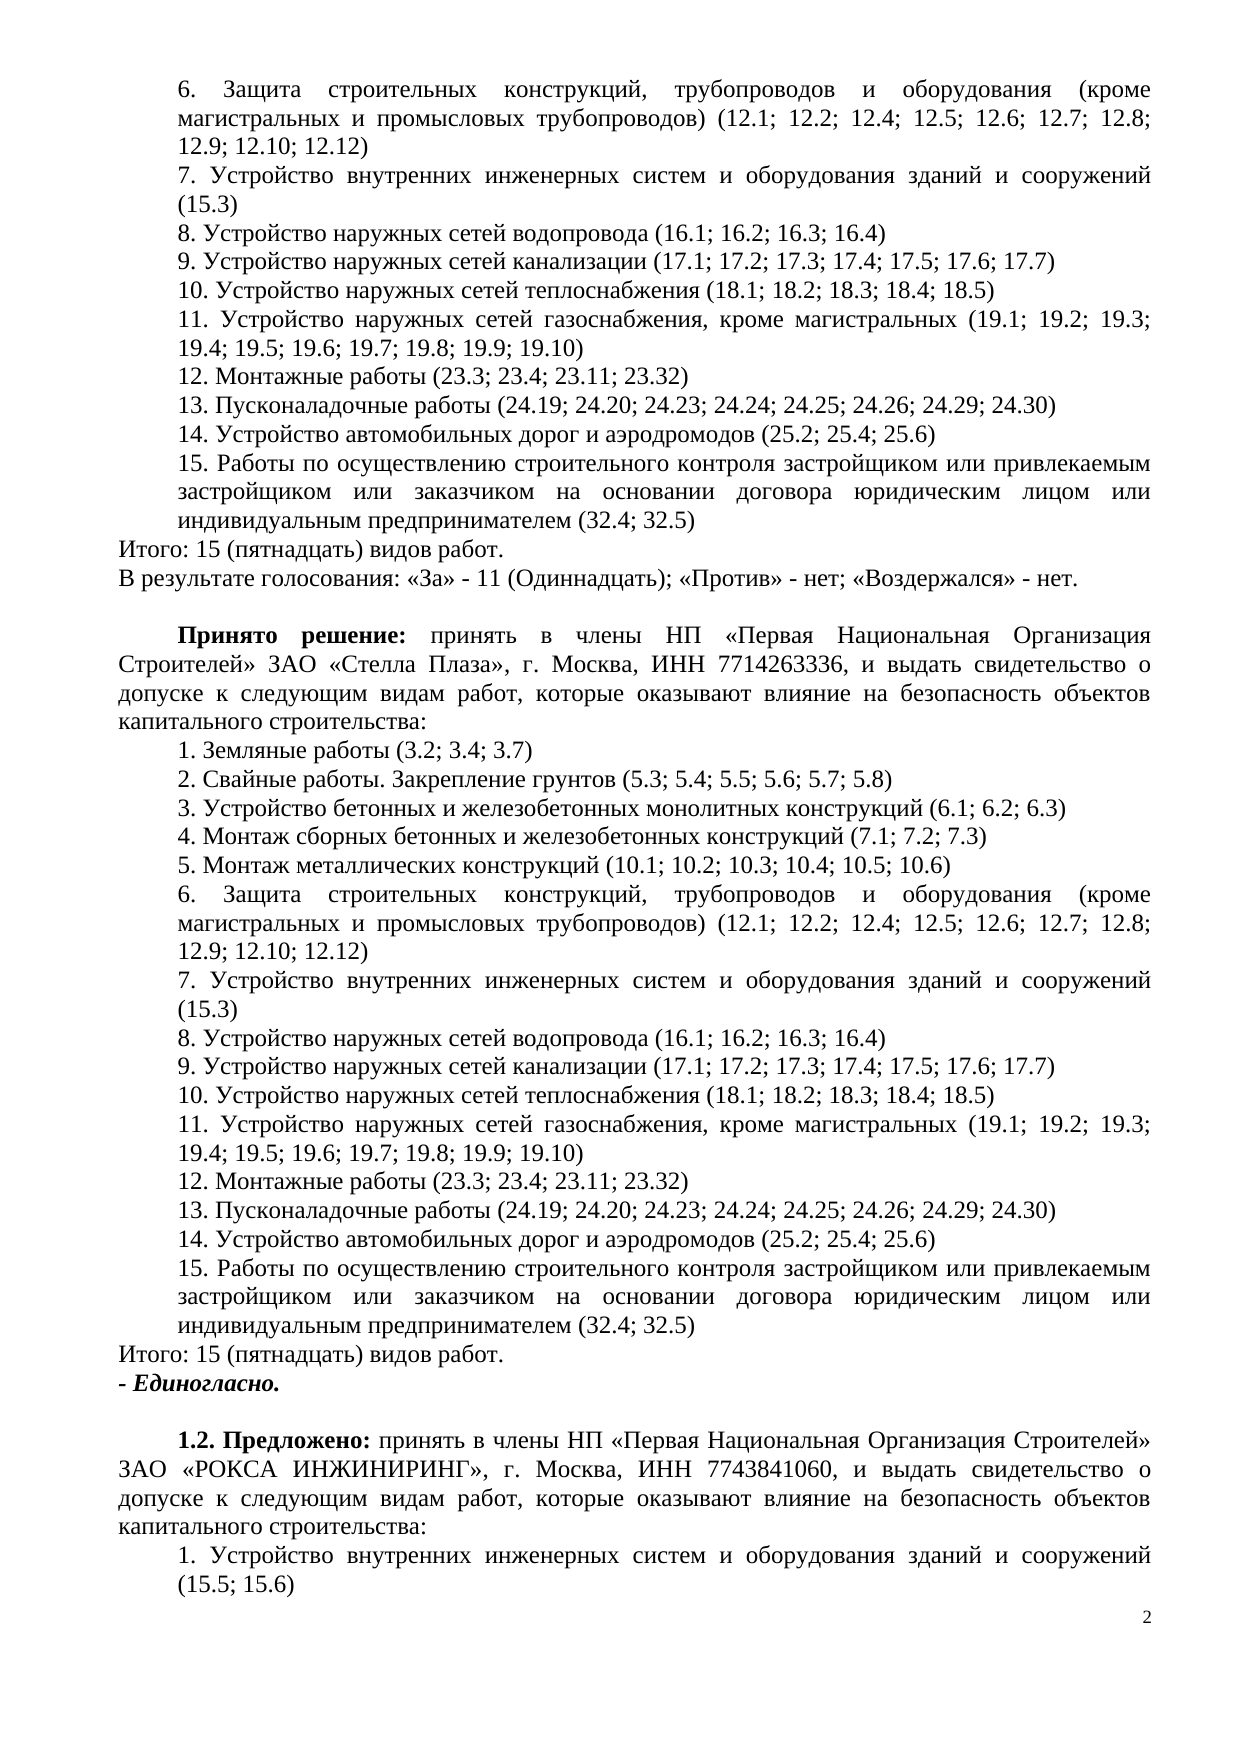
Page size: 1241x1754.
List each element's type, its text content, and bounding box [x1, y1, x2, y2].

text 5. Монтаж металлических конструкций (10.1; 10.2; 10.3; 10.4; 10.5; 10.6) [177, 850, 1152, 879]
text 14. Устройство автомобильных дорог и аэродромодов (25.2; 25.4; 25.6) [177, 419, 1152, 448]
text 12. Монтажные работы (23.3; 23.4; 23.11; 23.32) [177, 361, 1152, 390]
text Итого: 15 (пятнадцать) видов работ. [118, 534, 1152, 563]
text 4. Монтаж сборных бетонных и железобетонных конструкций (7.1; 7.2; 7.3) [177, 821, 1152, 850]
text 7. Устройство внутренних инженерных систем и оборудования зданий и сооружений (15.3) [177, 160, 1152, 218]
text 2. Свайные работы. Закрепление грунтов (5.3; 5.4; 5.5; 5.6; 5.7; 5.8) [177, 764, 1152, 793]
text 1.2. Предложено: принять в члены НП «Первая Национальная Организация Строителей» ЗАО «РОКСА ИНЖИНИРИНГ», г. Москва, ИНН 7743841060, и выдать свидетельство о допуске к следующим видам работ, которые оказывают влияние на безопасность объектов капитального строительства: [118, 1425, 1152, 1540]
text 13. Пусконаладочные работы (24.19; 24.20; 24.23; 24.24; 24.25; 24.26; 24.29; 24.30) [177, 390, 1152, 419]
text 11. Устройство наружных сетей газоснабжения, кроме магистральных (19.1; 19.2; 19.3; 19.4; 19.5; 19.6; 19.7; 19.8; 19.9; 19.10) [177, 304, 1152, 361]
text 8. Устройство наружных сетей водопровода (16.1; 16.2; 16.3; 16.4) [177, 218, 1152, 246]
text Итого: 15 (пятнадцать) видов работ. [118, 1339, 1152, 1368]
text 6. Защита строительных конструкций, трубопроводов и оборудования (кроме магистральных и промысловых трубопроводов) (12.1; 12.2; 12.4; 12.5; 12.6; 12.7; 12.8; 12.9; 12.10; 12.12) [177, 74, 1152, 160]
text 11. Устройство наружных сетей газоснабжения, кроме магистральных (19.1; 19.2; 19.3; 19.4; 19.5; 19.6; 19.7; 19.8; 19.9; 19.10) [177, 1109, 1152, 1166]
text 9. Устройство наружных сетей канализации (17.1; 17.2; 17.3; 17.4; 17.5; 17.6; 17.7) [177, 1051, 1152, 1080]
text 3. Устройство бетонных и железобетонных монолитных конструкций (6.1; 6.2; 6.3) [177, 793, 1152, 821]
text 1. Устройство внутренних инженерных систем и оборудования зданий и сооружений (15.5; 15.6) [177, 1540, 1152, 1598]
text 15. Работы по осуществлению строительного контроля застройщиком или привлекаемым застройщиком или заказчиком на основании договора юридическим лицом или индивидуальным предпринимателем (32.4; 32.5) [177, 1253, 1152, 1339]
text 10. Устройство наружных сетей теплоснабжения (18.1; 18.2; 18.3; 18.4; 18.5) [177, 275, 1152, 304]
text 10. Устройство наружных сетей теплоснабжения (18.1; 18.2; 18.3; 18.4; 18.5) [177, 1080, 1152, 1109]
text 15. Работы по осуществлению строительного контроля застройщиком или привлекаемым застройщиком или заказчиком на основании договора юридическим лицом или индивидуальным предпринимателем (32.4; 32.5) [177, 448, 1152, 534]
text 12. Монтажные работы (23.3; 23.4; 23.11; 23.32) [177, 1166, 1152, 1195]
text 7. Устройство внутренних инженерных систем и оборудования зданий и сооружений (15.3) [177, 965, 1152, 1023]
text 1. Земляные работы (3.2; 3.4; 3.7) [177, 735, 1152, 764]
text 9. Устройство наружных сетей канализации (17.1; 17.2; 17.3; 17.4; 17.5; 17.6; 17.7) [177, 246, 1152, 275]
text 8. Устройство наружных сетей водопровода (16.1; 16.2; 16.3; 16.4) [177, 1023, 1152, 1051]
text 6. Защита строительных конструкций, трубопроводов и оборудования (кроме магистральных и промысловых трубопроводов) (12.1; 12.2; 12.4; 12.5; 12.6; 12.7; 12.8; 12.9; 12.10; 12.12) [177, 879, 1152, 965]
list В результате голосования: «За» - 11 (Одиннадцать); «Против» - нет; «Воздержался» - нет. [118, 563, 1152, 591]
text 14. Устройство автомобильных дорог и аэродромодов (25.2; 25.4; 25.6) [177, 1224, 1152, 1253]
text 13. Пусконаладочные работы (24.19; 24.20; 24.23; 24.24; 24.25; 24.26; 24.29; 24.30) [177, 1195, 1152, 1224]
text Принято решение: принять в члены НП «Первая Национальная Организация Строителей» ЗАО «Стелла Плаза», г. Москва, ИНН 7714263336, и выдать свидетельство о допуске к следующим видам работ, которые оказывают влияние на безопасность объектов капитального строительства: [118, 620, 1152, 735]
text - Единогласно. [118, 1368, 1152, 1396]
